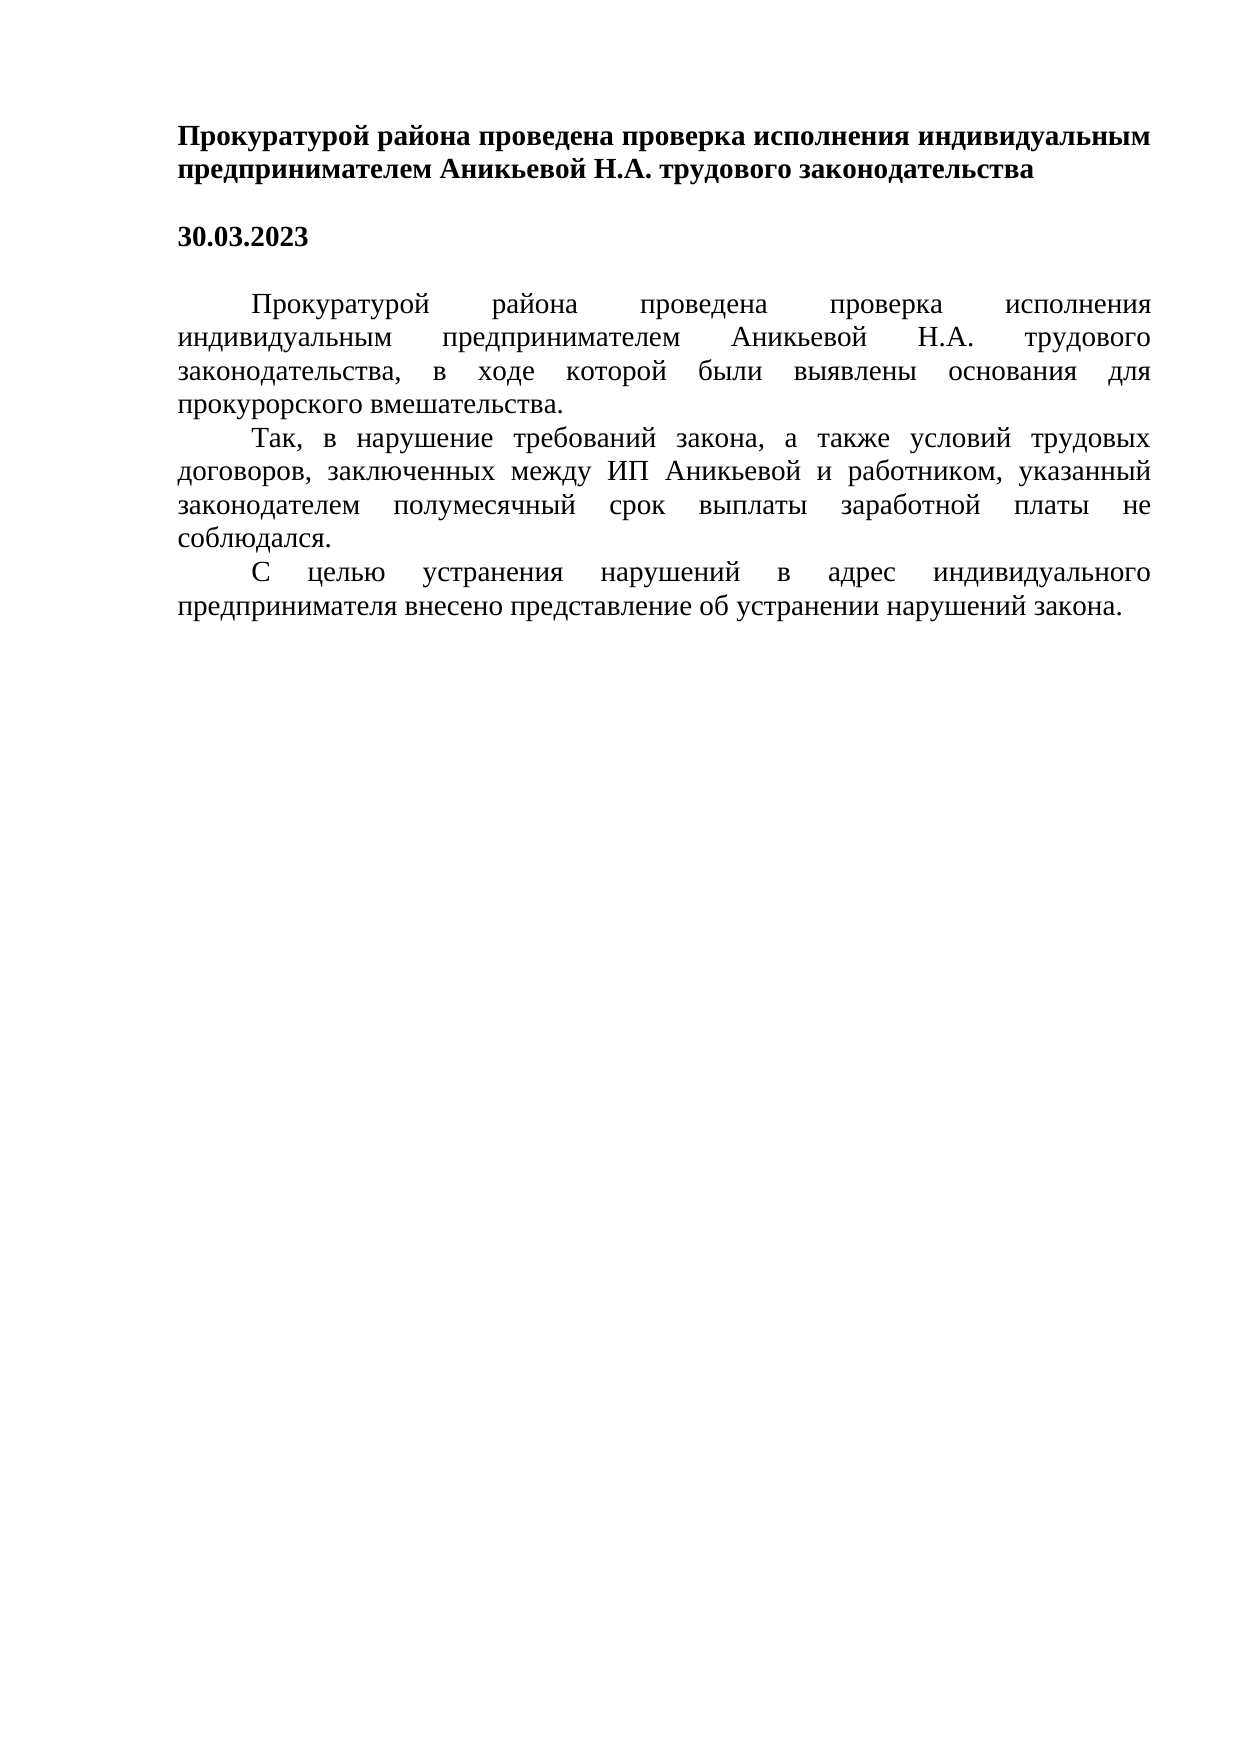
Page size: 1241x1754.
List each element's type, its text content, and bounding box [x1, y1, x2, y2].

text С целью устранения нарушений в адрес индивидуального предпринимателя внесено представление об устранении нарушений закона. [177, 554, 1152, 621]
text 30.03.2023 [177, 219, 1152, 252]
text Прокуратурой района проведена проверка исполнения индивидуальным предпринимателем Аникьевой Н.А. трудового законодательства [177, 118, 1152, 185]
text Прокуратурой района проведена проверка исполнения индивидуальным предпринимателем Аникьевой Н.А. трудового законодательства, в ходе которой были выявлены основания для прокурорского вмешательства. [177, 286, 1152, 420]
text Так, в нарушение требований закона, а также условий трудовых договоров, заключенных между ИП Аникьевой и работником, указанный законодателем полумесячный срок выплаты заработной платы не соблюдался. [177, 420, 1152, 554]
